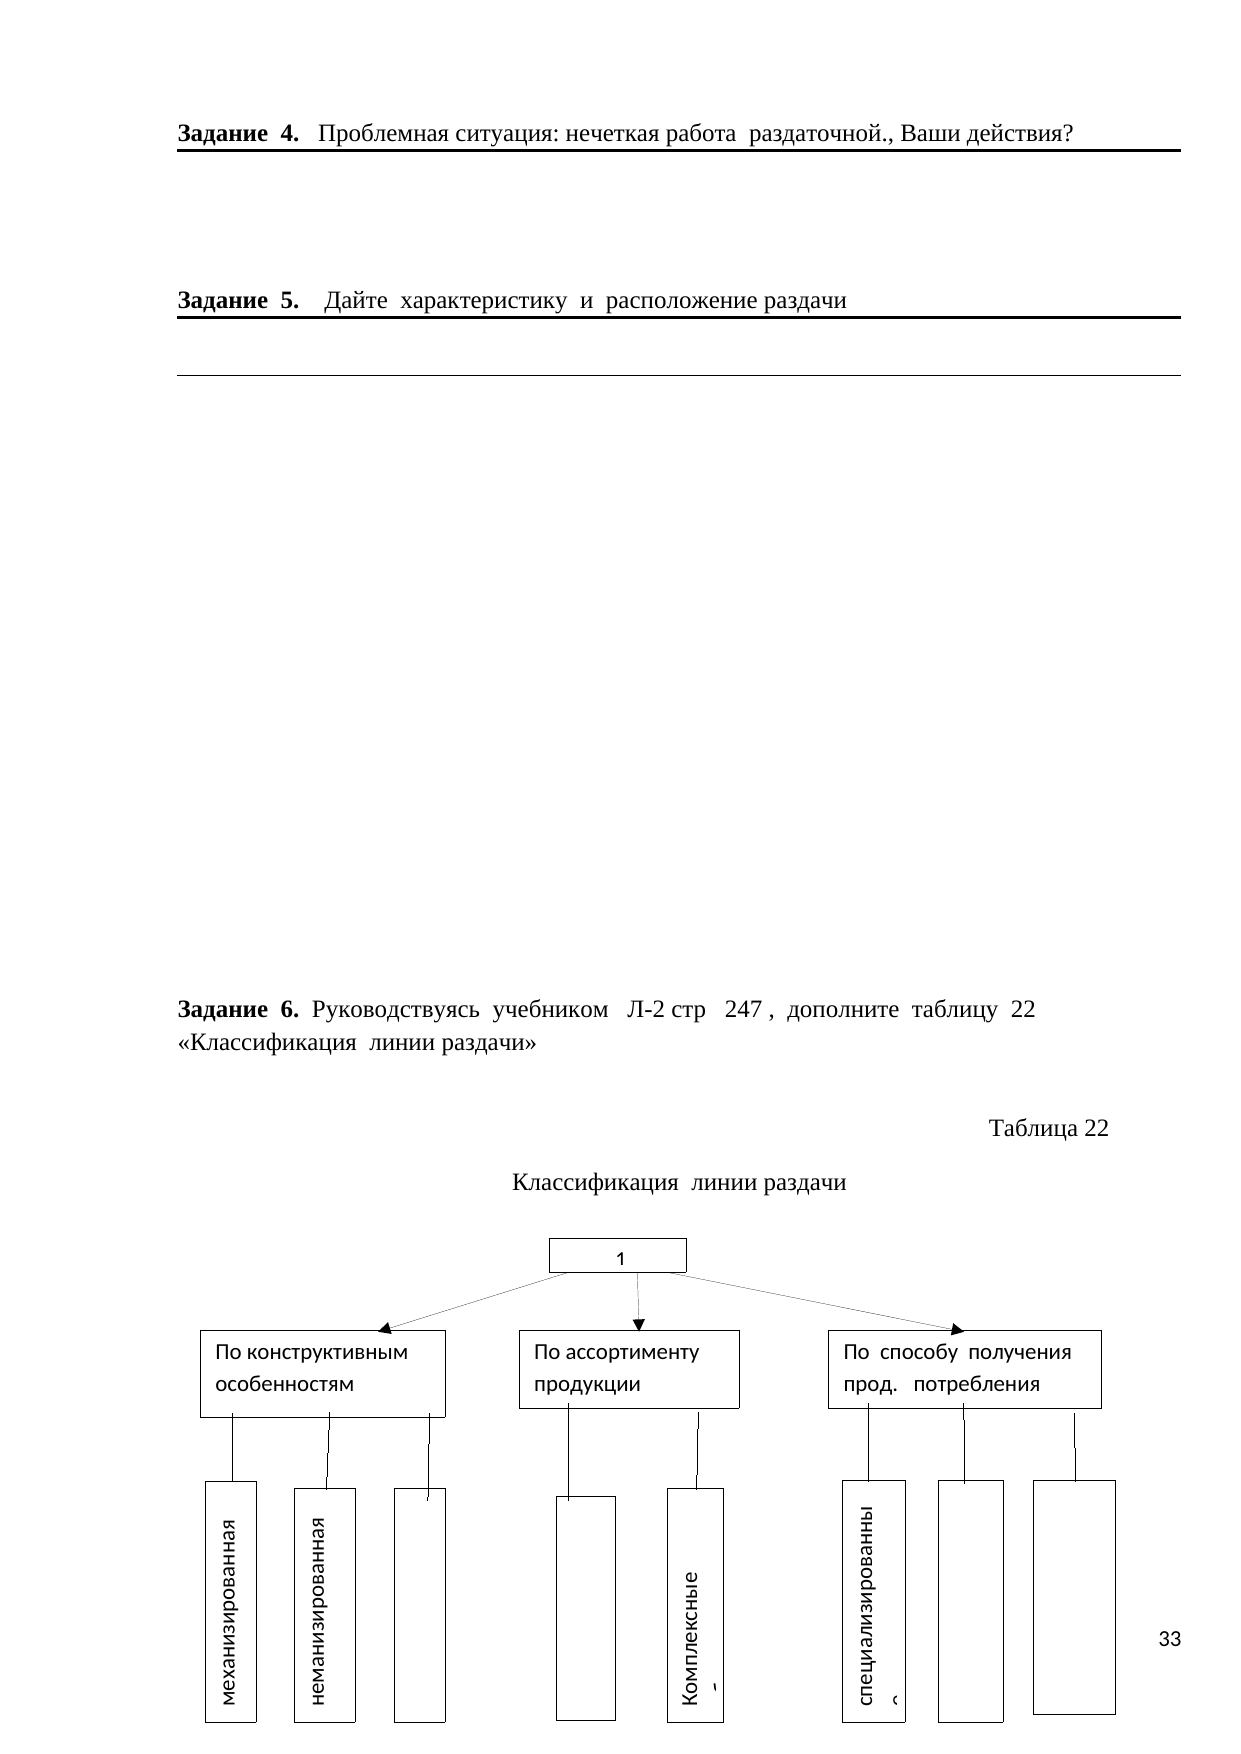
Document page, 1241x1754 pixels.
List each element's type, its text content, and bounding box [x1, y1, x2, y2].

text Задание 4. Проблемная ситуация: нечеткая работа раздаточной., Ваши действия? [177, 118, 1181, 149]
text Задание 5. Дайте характеристику и расположение раздачи [177, 285, 1181, 316]
text Таблица 22 [988, 1081, 1181, 1142]
text Классификация линии раздачи [177, 1167, 1181, 1196]
text Задание 6. Руководствуясь учебником Л-2 стр 247 , дополните таблицу 22 «Классификация линии раздачи» [177, 994, 1181, 1056]
